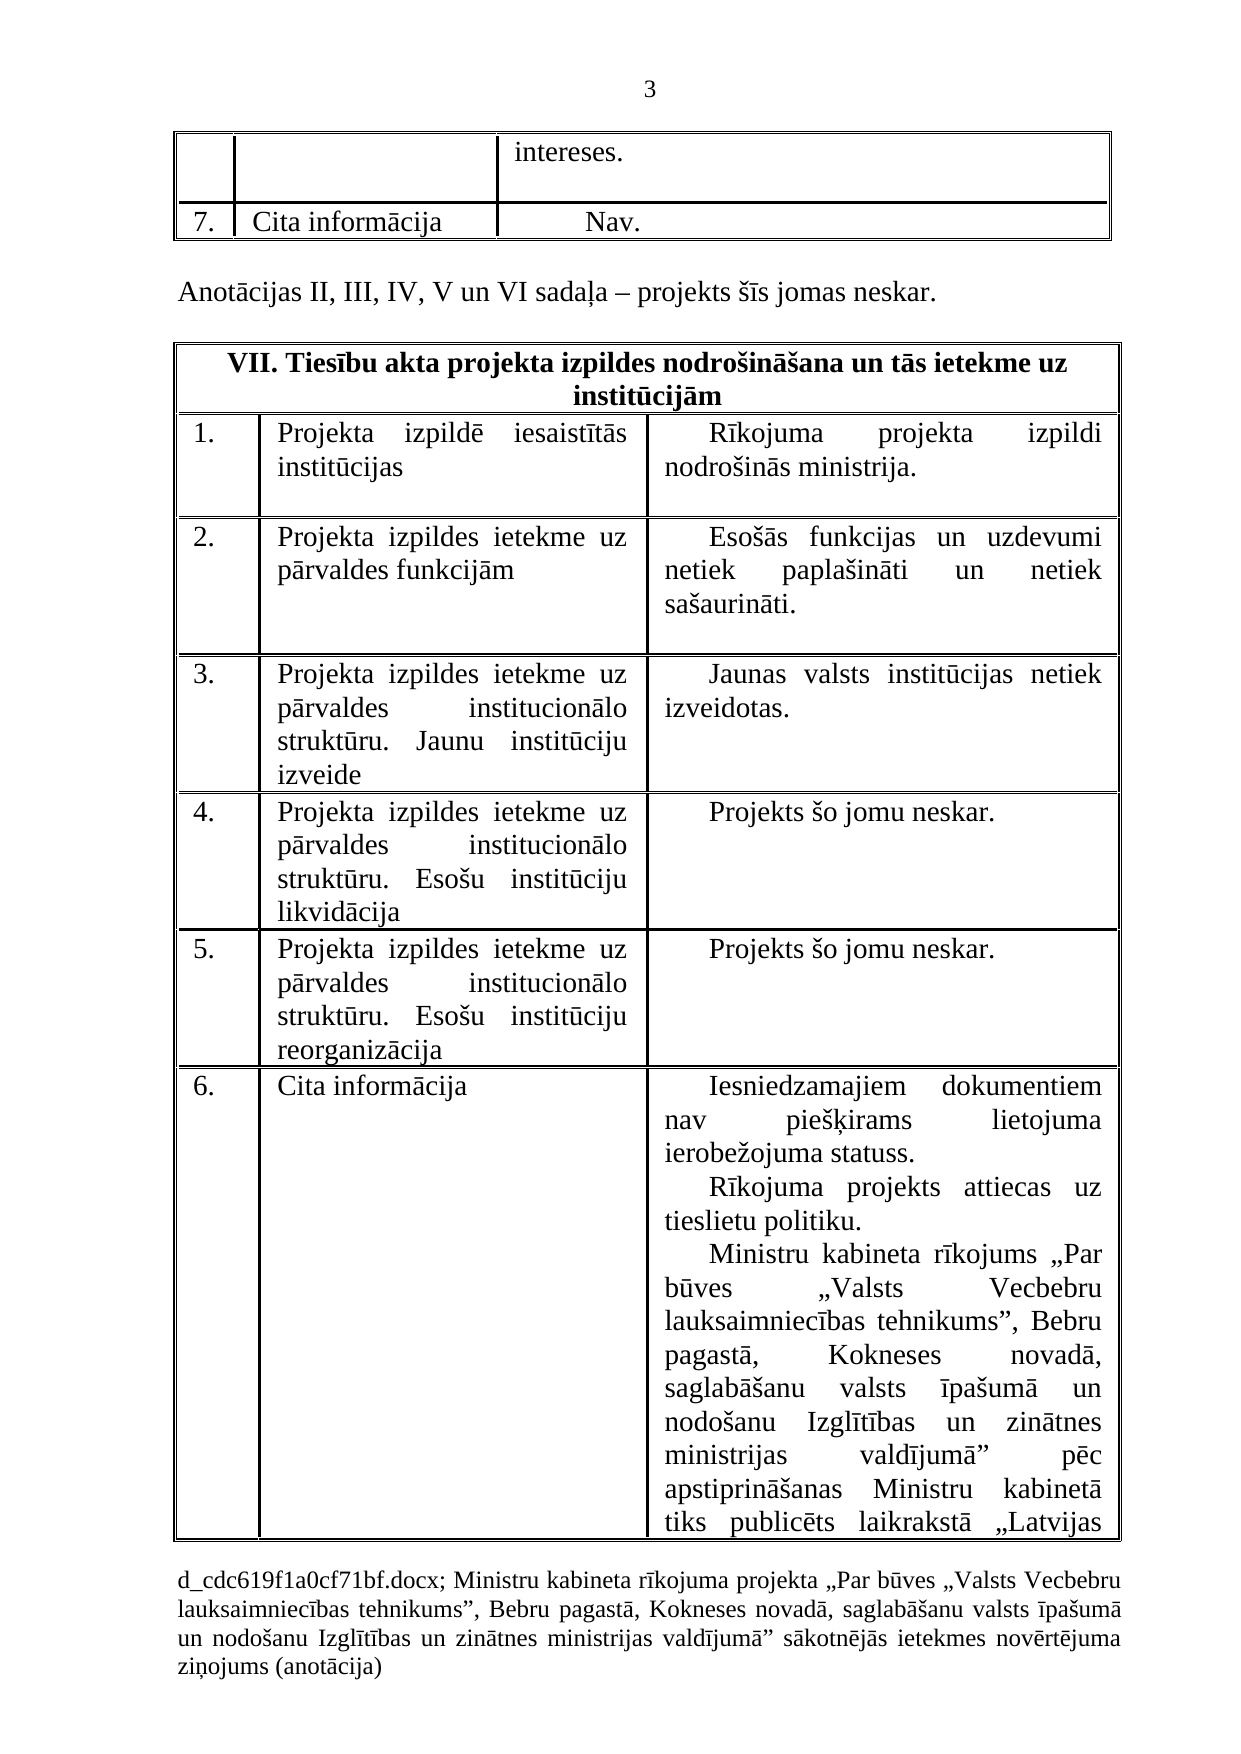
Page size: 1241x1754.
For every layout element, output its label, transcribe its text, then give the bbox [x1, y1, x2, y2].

table_cell 6. [177, 1065, 259, 1538]
table_cell Nav. [497, 201, 1109, 238]
text Anotācijas II, III, IV, V un VI sadaļa – projekts šīs jomas neskar. [177, 274, 1122, 308]
table_cell 5. [175, 928, 258, 1065]
table_cell Projekta izpildes ietekme uz pārvaldes institucionālo struktūru. Esošu institūciju likvidācija [261, 794, 646, 928]
table_cell 6. [175, 132, 234, 201]
table_cell 7. [177, 201, 234, 238]
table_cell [234, 132, 497, 201]
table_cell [497, 134, 1109, 201]
table_cell Projekts šo jomu neskar. [649, 928, 1120, 1065]
table_cell Jaunas valsts institūcijas netiek izveidotas. [649, 653, 1119, 791]
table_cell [647, 1065, 1119, 1538]
table_header VII. Tiesību akta projekta izpildes nodrošināšana un tās ietekme uz institūcijām [177, 345, 1118, 412]
table_cell Projekts šo jomu neskar. [647, 791, 1120, 928]
table_cell Cita informācija [259, 1069, 647, 1538]
table_cell 4. [175, 791, 259, 928]
table_cell Esošās funkcijas un uzdevumi netiek paplašināti un netiek sašaurināti. [647, 516, 1120, 653]
table_cell Projekta izpildes ietekme uz pārvaldes institucionālo struktūru. Esošu institūciju reorganizācija [261, 931, 646, 1065]
table_cell 2. [175, 516, 259, 653]
table_cell Cita informācija [234, 204, 497, 238]
table_cell Projekta izpildes ietekme uz pārvaldes funkcijām [261, 519, 646, 653]
table_cell Projekta izpildē iesaistītās institūcijas [261, 415, 646, 516]
table_cell Rīkojuma projekta izpildi nodrošinās ministrija. [647, 412, 1120, 516]
table_cell 3. [177, 653, 258, 791]
table_cell 1. [175, 412, 259, 516]
table_cell Projekta izpildes ietekme uz pārvaldes institucionālo struktūru. Jaunu institūciju izveide [261, 657, 646, 791]
